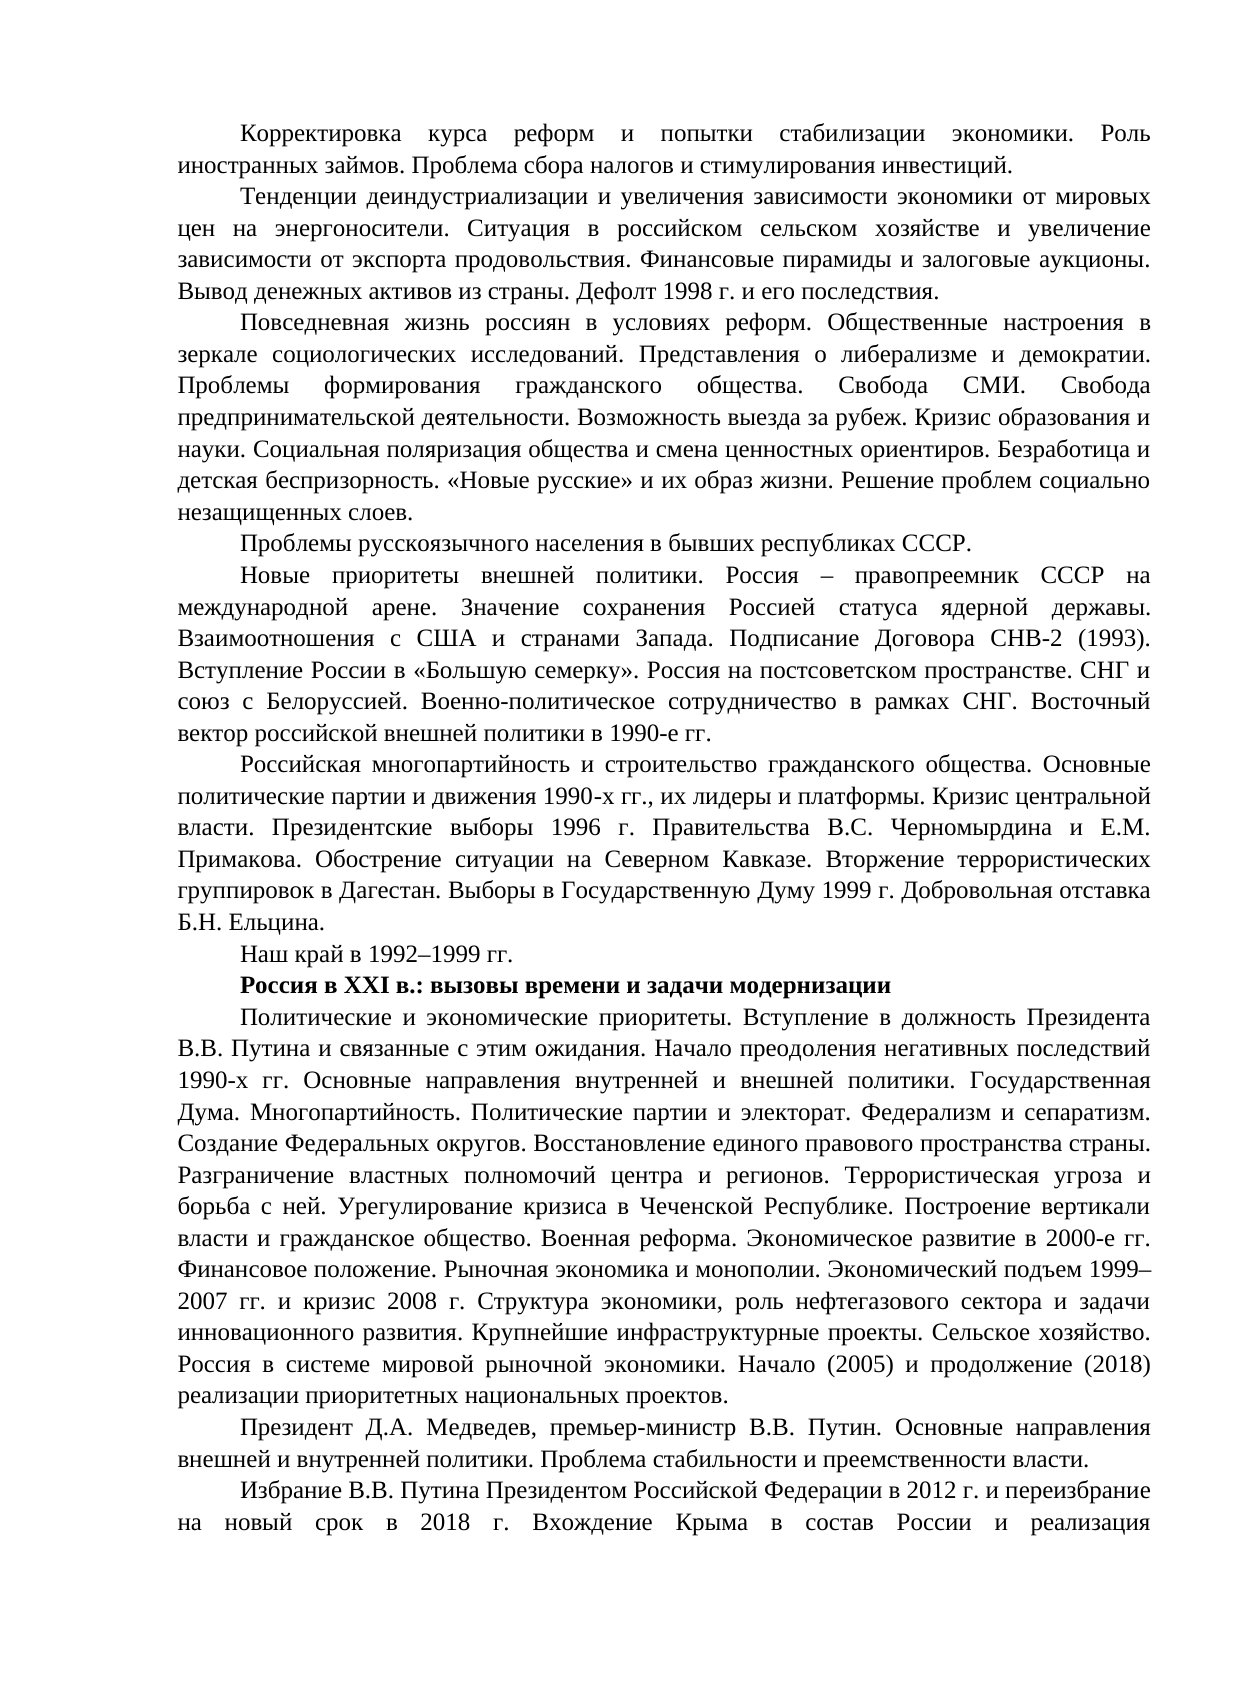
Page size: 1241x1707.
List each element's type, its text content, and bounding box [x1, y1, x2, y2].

text Корректировка курса реформ и попытки стабилизации экономики. Роль иностранных займов. Проблема сбора налогов и стимулирования инвестиций. [177, 118, 1152, 178]
text Наш край в 1992–1999 гг. [177, 939, 1152, 967]
text Повседневная жизнь россиян в условиях реформ. Общественные настроения в зеркале социологических исследований. Представления о либерализме и демократии. Проблемы формирования гражданского общества. Свобода СМИ. Свобода предпринимательской деятельности. Возможность выезда за рубеж. Кризис образования и науки. Социальная поляризация общества и смена ценностных ориентиров. Безработица и детская беспризорность. «Новые русские» и их образ жизни. Решение проблем социально незащищенных слоев. [177, 307, 1152, 526]
text Тенденции деиндустриализации и увеличения зависимости экономики от мировых цен на энергоносители. Ситуация в российском сельском хозяйстве и увеличение зависимости от экспорта продовольствия. Финансовые пирамиды и залоговые аукционы. Вывод денежных активов из страны. Дефолт 1998 г. и его последствия. [177, 181, 1152, 305]
text Проблемы русскоязычного населения в бывших республиках СССР. [177, 528, 1152, 557]
text Политические и экономические приоритеты. Вступление в должность Президента В.В. Путина и связанные с этим ожидания. Начало преодоления негативных последствий 1990-х гг. Основные направления внутренней и внешней политики. Государственная Дума. Многопартийность. Политические партии и электорат. Федерализм и сепаратизм. Создание Федеральных округов. Восстановление единого правового пространства страны. Разграничение властных полномочий центра и регионов. Террористическая угроза и борьба с ней. Урегулирование кризиса в Чеченской Республике. Построение вертикали власти и гражданское общество. Военная реформа. Экономическое развитие в 2000-е гг. Финансовое положение. Рыночная экономика и монополии. Экономический подъем 1999–2007 гг. и кризис 2008 г. Структура экономики, роль нефтегазового сектора и задачи инновационного развития. Крупнейшие инфраструктурные проекты. Сельское хозяйство. Россия в системе мировой рыночной экономики. Начало (2005) и продолжение (2018) реализации приоритетных национальных проектов. [177, 1002, 1152, 1409]
text Россия в ХХI в.: вызовы времени и задачи модернизации [177, 970, 1152, 999]
text Президент Д.А. Медведев, премьер-министр В.В. Путин. Основные направления внешней и внутренней политики. Проблема стабильности и преемственности власти. [177, 1412, 1152, 1472]
text Новые приоритеты внешней политики. Россия – правопреемник СССР на международной арене. Значение сохранения Россией статуса ядерной державы. Взаимоотношения с США и странами Запада. Подписание Договора СНВ-2 (1993). Вступление России в «Большую семерку». Россия на постсоветском пространстве. СНГ и союз с Белоруссией. Военно-политическое сотрудничество в рамках СНГ. Восточный вектор российской внешней политики в 1990-е гг. [177, 560, 1152, 747]
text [177, 1475, 1152, 1536]
text Российская многопартийность и строительство гражданского общества. Основные политические партии и движения 1990‑х гг., их лидеры и платформы. Кризис центральной власти. Президентские выборы 1996 г. Правительства В.С. Черномырдина и Е.М. Примакова. Обострение ситуации на Северном Кавказе. Вторжение террористических группировок в Дагестан. Выборы в Государственную Думу 1999 г. Добровольная отставка Б.Н. Ельцина. [177, 749, 1152, 936]
